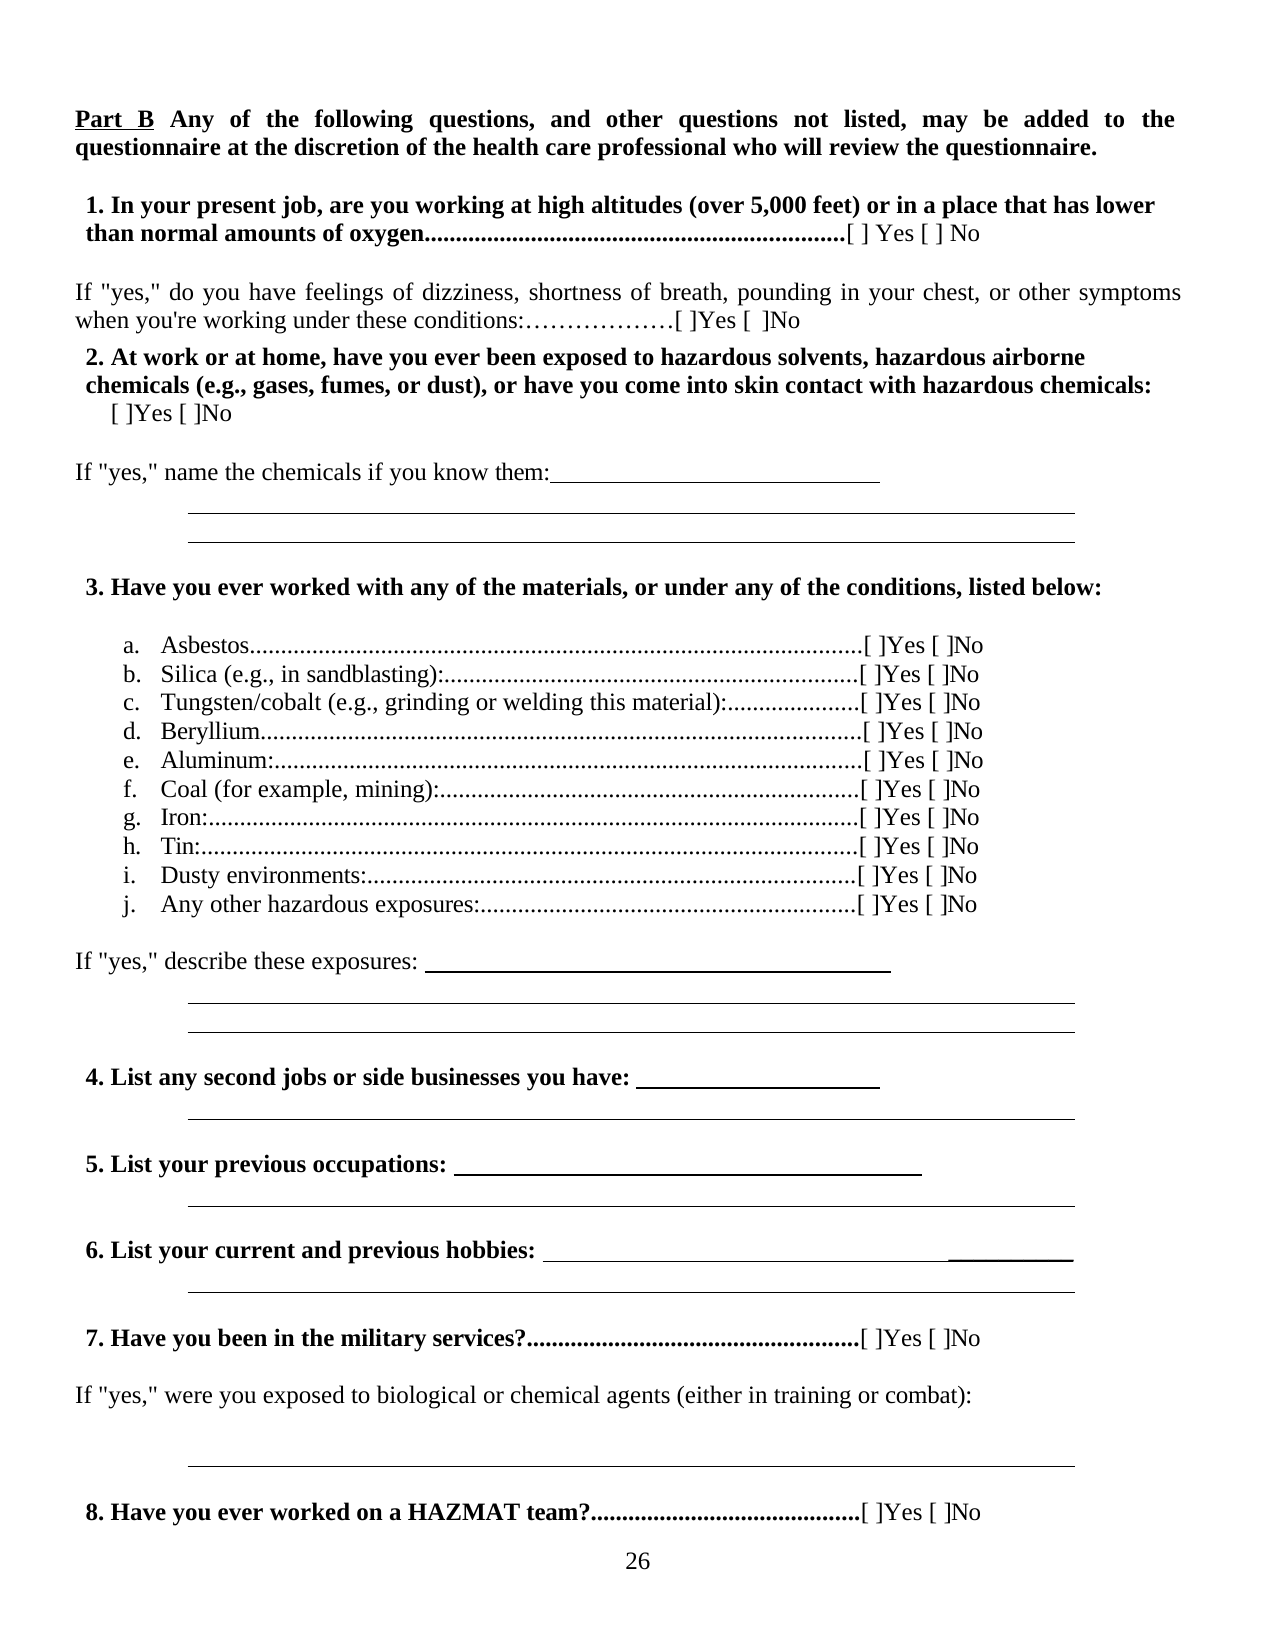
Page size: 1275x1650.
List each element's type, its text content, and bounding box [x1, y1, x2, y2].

text Part B Any of the following questions, and other questions not listed, may be added to the questionnaire at the discretion of the health care professional who will review the questionnaire. [75, 104, 1175, 161]
text If "yes," were you exposed to biological or chemical agents (either in training or combat): [75, 1381, 1200, 1409]
list Have you ever worked with any of the materials, or under any of the conditions, listed below: [85, 572, 1160, 601]
list List your previous occupations: [85, 1149, 1200, 1178]
list Silica (e.g., in sandblasting): [ ]Yes [ ]No [123, 659, 1200, 687]
text If "yes," do you have feelings of dizziness, shortness of breath, pounding in your chest, or other symptoms when you're working under these conditions:………………[ ]Yes [ ]No [75, 277, 1182, 334]
list Have you ever worked on a HAZMAT team?. [ ]Yes [ ]No [85, 1497, 1200, 1525]
list Asbestos [ ]Yes [ ]No [123, 630, 1200, 659]
list Aluminum: [ ]Yes [ ]No [123, 745, 1200, 774]
text If "yes," describe these exposures: [75, 946, 1200, 975]
list At work or at home, have you ever been exposed to hazardous solvents, hazardous airborne chemicals (e.g., gases, fumes, or dust), or have you come into skin contact with hazardous chemicals: [ ]Yes [ ]No [85, 342, 1167, 427]
list Have you been in the military services? [ ]Yes [ ]No [85, 1323, 1200, 1351]
list List your current and previous hobbies: __________ [85, 1236, 1200, 1264]
list Iron: [ ]Yes [ ]No [123, 802, 1200, 831]
text If "yes," name the chemicals if you know them: [75, 457, 1200, 485]
list List any second jobs or side businesses you have: [85, 1062, 1200, 1091]
list In your present job, are you working at high altitudes (over 5,000 feet) or in a place that has lower than normal amounts of oxygen [ ] Yes [ ] No [85, 191, 1178, 247]
list Tungsten/cobalt (e.g., grinding or welding this material): [ ]Yes [ ]No [123, 687, 1200, 716]
list Coal (for example, mining): [ ]Yes [ ]No [123, 774, 1200, 802]
list Tin: [ ]Yes [ ]No [123, 831, 1200, 860]
list Dusty environments: [ ]Yes [ ]No [123, 860, 1200, 889]
list Beryllium [ ]Yes [ ]No [123, 716, 1200, 745]
list Any other hazardous exposures: [ ]Yes [ ]No [123, 889, 1200, 917]
